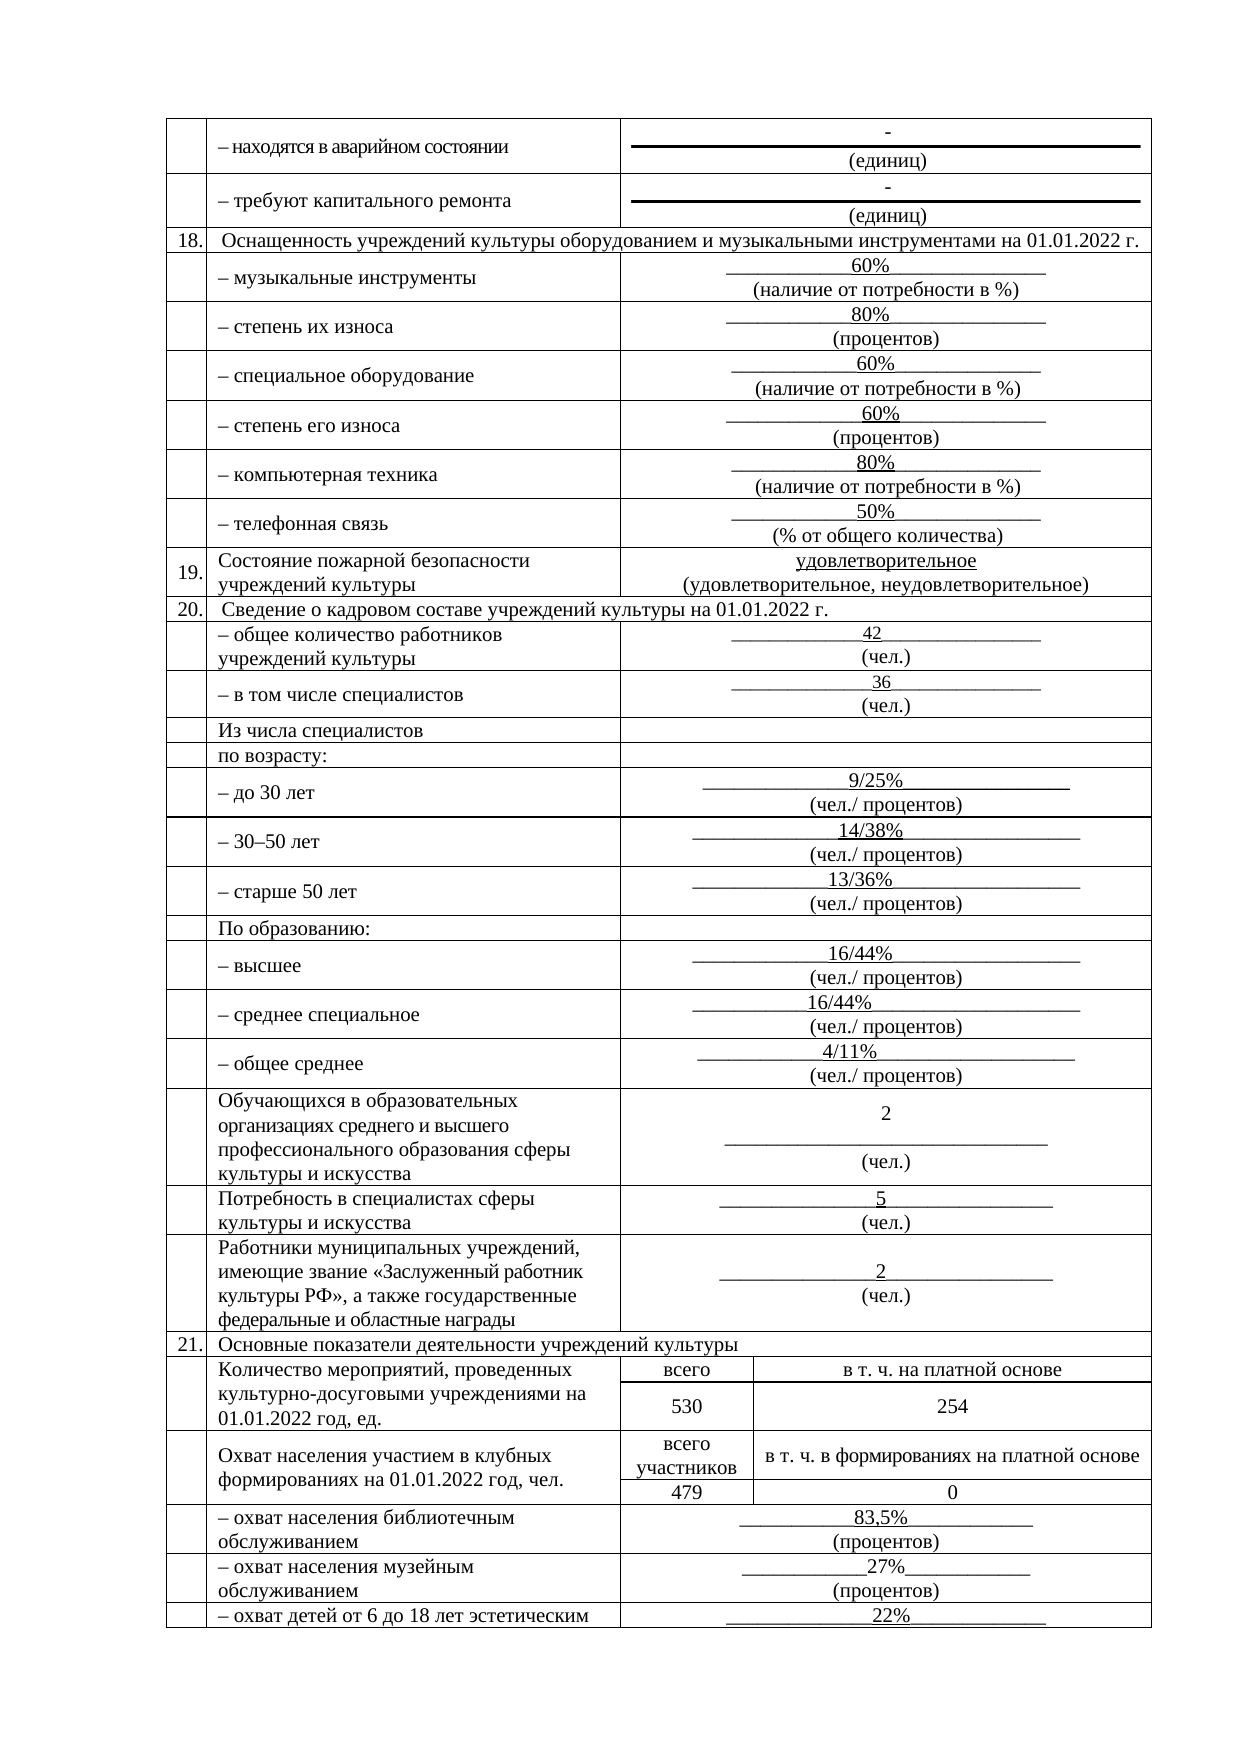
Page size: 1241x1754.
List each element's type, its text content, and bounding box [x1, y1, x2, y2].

table_cell в т. ч. в формированиях на платной основе [754, 1431, 1151, 1479]
table_cell 21. [167, 1332, 206, 1356]
table_cell _____________16/44%__________________ (чел./ процентов) [621, 941, 1151, 989]
table_cell [167, 253, 206, 301]
table_cell 18. [167, 228, 206, 252]
table_cell – среднее специальное [207, 990, 620, 1038]
table_cell ____________4/11%___________________ (чел./ процентов) [621, 1039, 1151, 1087]
table_cell Работники муниципальных учреждений, имеющие звание «Заслуженный работник культуры РФ», а также государственные федеральные и областные награды [207, 1235, 620, 1331]
table_cell Из числа специалистов [207, 718, 620, 742]
table_cell [167, 718, 206, 742]
table_cell [167, 990, 206, 1038]
table_cell [167, 1603, 206, 1627]
table_cell Обучающихся в образовательных организациях среднего и высшего профессионального образования сферы культуры и искусства [207, 1089, 620, 1185]
table_cell 530 [621, 1383, 753, 1429]
table_cell [167, 450, 206, 498]
table_cell всего участников [621, 1431, 753, 1479]
table_cell [167, 941, 206, 989]
table_cell 2 _______________________________ (чел.) [621, 1089, 1151, 1185]
table_cell ______________14/38%_________________ (чел./ процентов) [621, 818, 1151, 866]
table_cell Оснащенность учреждений культуры оборудованием и музыкальными инструментами на 01.01.2022 г. [207, 228, 1151, 252]
table_cell – музыкальные инструменты [207, 253, 620, 301]
table_cell [167, 499, 206, 547]
table_cell – общее среднее [207, 1039, 620, 1087]
table_cell – охват населения библиотечным обслуживанием [207, 1505, 620, 1553]
table_cell [167, 916, 206, 940]
table_cell 0 [754, 1480, 1151, 1504]
table_cell ______________9/25%________________ (чел./ процентов) [621, 768, 1151, 816]
table_cell [167, 1039, 206, 1087]
table_cell ____________80%_______________ (процентов) [621, 302, 1151, 350]
table_cell удовлетворительное (удовлетворительное, неудовлетворительное) [621, 548, 1151, 596]
table_cell [167, 671, 206, 717]
table_cell _______________5________________ (чел.) [621, 1186, 1151, 1234]
table_cell Охват населения участием в клубных формированиях на 01.01.2022 год, чел. [207, 1431, 620, 1504]
table_cell ___________83,5%____________ (процентов) [621, 1505, 1151, 1553]
table_cell [167, 818, 206, 866]
table_cell – высшее [207, 941, 620, 989]
table_cell - (единиц) [621, 174, 1151, 227]
table_cell 254 [754, 1383, 1151, 1429]
table_cell – находятся в аварийном состоянии [207, 119, 620, 172]
table_cell – телефонная связь [207, 499, 620, 547]
table_cell [167, 1554, 206, 1602]
table_cell [167, 1431, 206, 1504]
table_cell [207, 1603, 620, 1627]
table_cell Основные показатели деятельности учреждений культуры [207, 1332, 1151, 1356]
table_cell Состояние пожарной безопасности учреждений культуры [207, 548, 620, 596]
table_cell – степень их износа [207, 302, 620, 350]
table_cell Количество мероприятий, проведенных культурно-досуговыми учреждениями на 01.01.2022 год, ед. [207, 1357, 620, 1429]
table_cell [167, 1186, 206, 1234]
table_cell Сведение о кадровом составе учреждений культуры на 01.01.2022 г. [207, 597, 1151, 621]
table_cell ____________60%_______________ (наличие от потребности в %) [621, 253, 1151, 301]
table_cell _____________13/36%__________________ (чел./ процентов) [621, 867, 1151, 915]
table_cell [167, 401, 206, 449]
table_cell – 30–50 лет [207, 818, 620, 866]
table_cell [167, 174, 206, 227]
table_cell По образованию: [207, 916, 620, 940]
table_cell ____________80%______________ (наличие от потребности в %) [621, 450, 1151, 498]
table_cell в т. ч. на платной основе [754, 1357, 1151, 1381]
table_cell – компьютерная техника [207, 450, 620, 498]
table_cell [167, 1089, 206, 1185]
table_cell – старше 50 лет [207, 867, 620, 915]
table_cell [621, 1603, 1151, 1627]
table_cell [167, 1235, 206, 1331]
table_cell [167, 351, 206, 399]
table_cell ____________27%____________ (процентов) [621, 1554, 1151, 1602]
table_cell 20. [167, 597, 206, 621]
table_cell _______________2________________ (чел.) [621, 1235, 1151, 1331]
table_cell ______________42_________________ (чел.) [621, 622, 1151, 670]
table_cell [167, 1357, 206, 1429]
table_cell [167, 867, 206, 915]
table_cell [167, 1505, 206, 1553]
table_cell ____________50%______________ (% от общего количества) [621, 499, 1151, 547]
table_cell [621, 743, 1151, 767]
table_cell _______________36________________ (чел.) [621, 671, 1151, 717]
table_cell [621, 916, 1151, 940]
table_cell – специальное оборудование [207, 351, 620, 399]
table_cell 479 [621, 1480, 753, 1504]
table_cell – охват населения музейным обслуживанием [207, 1554, 620, 1602]
table_cell – до 30 лет [207, 768, 620, 816]
table_cell 19. [167, 548, 206, 596]
table_cell Потребность в специалистах сферы культуры и искусства [207, 1186, 620, 1234]
table_cell [167, 743, 206, 767]
table_cell [167, 302, 206, 350]
table_cell – общее количество работников учреждений культуры [207, 622, 620, 670]
table_cell по возрасту: [207, 743, 620, 767]
table_cell ___________16/44%____________________ (чел./ процентов) [621, 990, 1151, 1038]
table_cell всего [621, 1357, 753, 1381]
table_cell – степень его износа [207, 401, 620, 449]
table_cell – в том числе специалистов [207, 671, 620, 717]
table_cell ____________60%______________ (наличие от потребности в %) [621, 351, 1151, 399]
table_cell [621, 718, 1151, 742]
table_cell [167, 119, 206, 172]
table_cell – требуют капитального ремонта [207, 174, 620, 227]
table_cell _____________60%______________ (процентов) [621, 401, 1151, 449]
table_cell [167, 768, 206, 816]
table_cell [167, 622, 206, 670]
table_cell - (единиц) [621, 119, 1151, 172]
